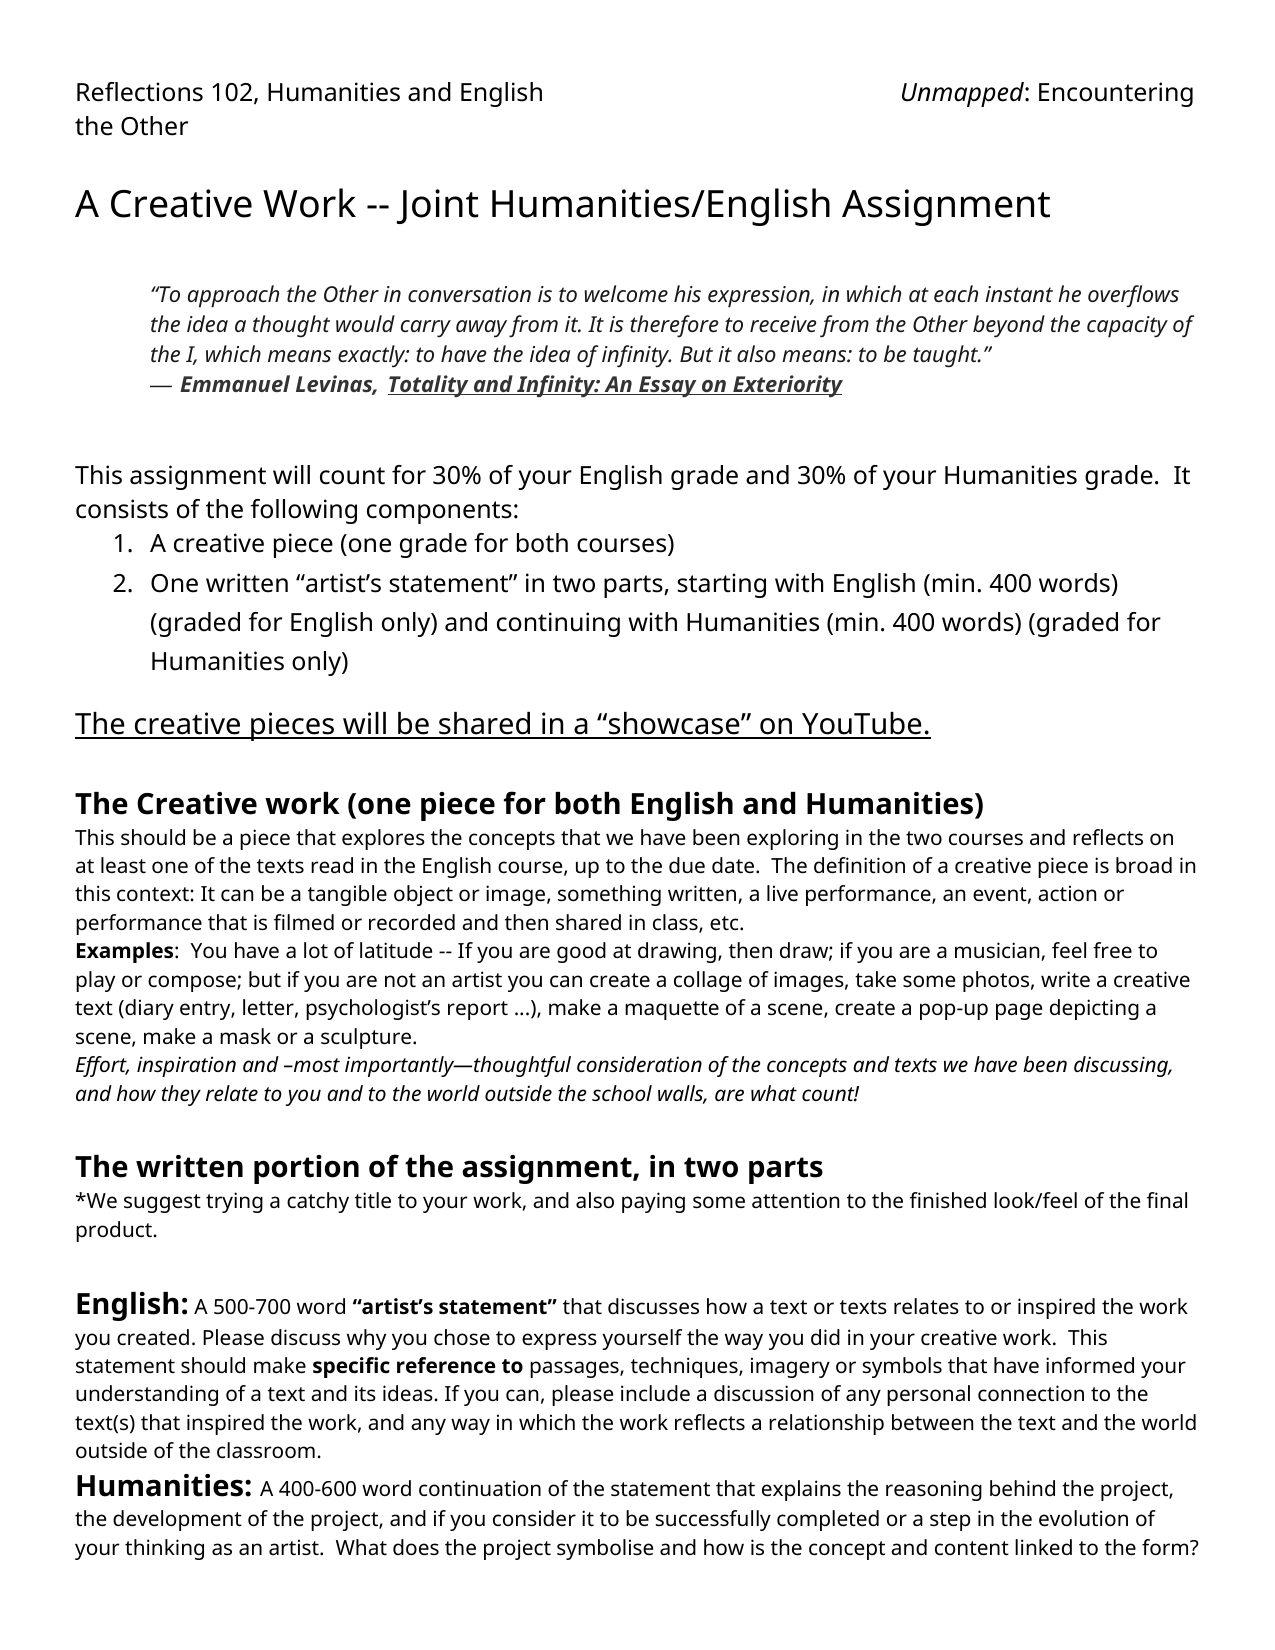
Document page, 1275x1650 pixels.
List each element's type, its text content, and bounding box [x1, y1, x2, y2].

text The written portion of the assignment, in two parts [75, 1147, 1200, 1186]
text The Creative work (one piece for both English and Humanities) [75, 783, 1200, 823]
text Effort, inspiration and –most importantly—thoughtful consideration of the concepts and texts we have been discussing, and how they relate to you and to the world outside the school walls, are what count! [75, 1050, 1200, 1107]
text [75, 1465, 1200, 1561]
text A Creative Work -- Joint Humanities/English Assignment [75, 177, 1200, 228]
list One written “artist’s statement” in two parts, starting with English (min. 400 words) (graded for English only) and continuing with Humanities (min. 400 words) (graded for Humanities only) [112, 565, 1200, 678]
text English: A 500-700 word “artist’s statement” that discusses how a text or texts relates to or inspired the work you created. Please discuss why you chose to express yourself the way you did in your creative work. This statement should make specific reference to passages, techniques, imagery or symbols that have informed your understanding of a text and its ideas. If you can, please include a discussion of any personal connection to the text(s) that inspired the work, and any way in which the work reflects a relationship between the text and the world outside of the classroom. [75, 1283, 1200, 1465]
text This assignment will count for 30% of your English grade and 30% of your Humanities grade. It consists of the following components: [75, 458, 1200, 526]
text “To approach the Other in conversation is to welcome his expression, in which at each instant he overflows the idea a thought would carry away from it. It is therefore to receive from the Other beyond the capacity of the I, which means exactly: to have the idea of infinity. But it also means: to be taught.” ― Emmanuel Levinas, Totality and Infinity: An Essay on Exteriority [842, 279, 1200, 398]
text Reflections 102, Humanities and English Unmapped: Encountering the Other [75, 75, 1200, 143]
text Examples: You have a lot of latitude -- If you are good at drawing, then draw; if you are a musician, feel free to play or compose; but if you are not an artist you can create a collage of images, take some photos, write a creative text (diary entry, letter, psychologist’s report ...), make a maquette of a scene, create a pop-up page depicting a scene, make a mask or a sculpture. [75, 936, 1200, 1050]
text *We suggest trying a catchy title to your work, and also paying some attention to the finished look/feel of the final product. [75, 1186, 1200, 1243]
text The creative pieces will be shared in a “showcase” on YouTube. [75, 704, 1200, 743]
list A creative piece (one grade for both courses) [112, 526, 1200, 560]
text This should be a piece that explores the concepts that we have been exploring in the two courses and reflects on at least one of the texts read in the English course, up to the due date. The definition of a creative piece is broad in this context: It can be a tangible object or image, something written, a live performance, an event, action or performance that is filmed or recorded and then shared in class, etc. [75, 823, 1200, 936]
